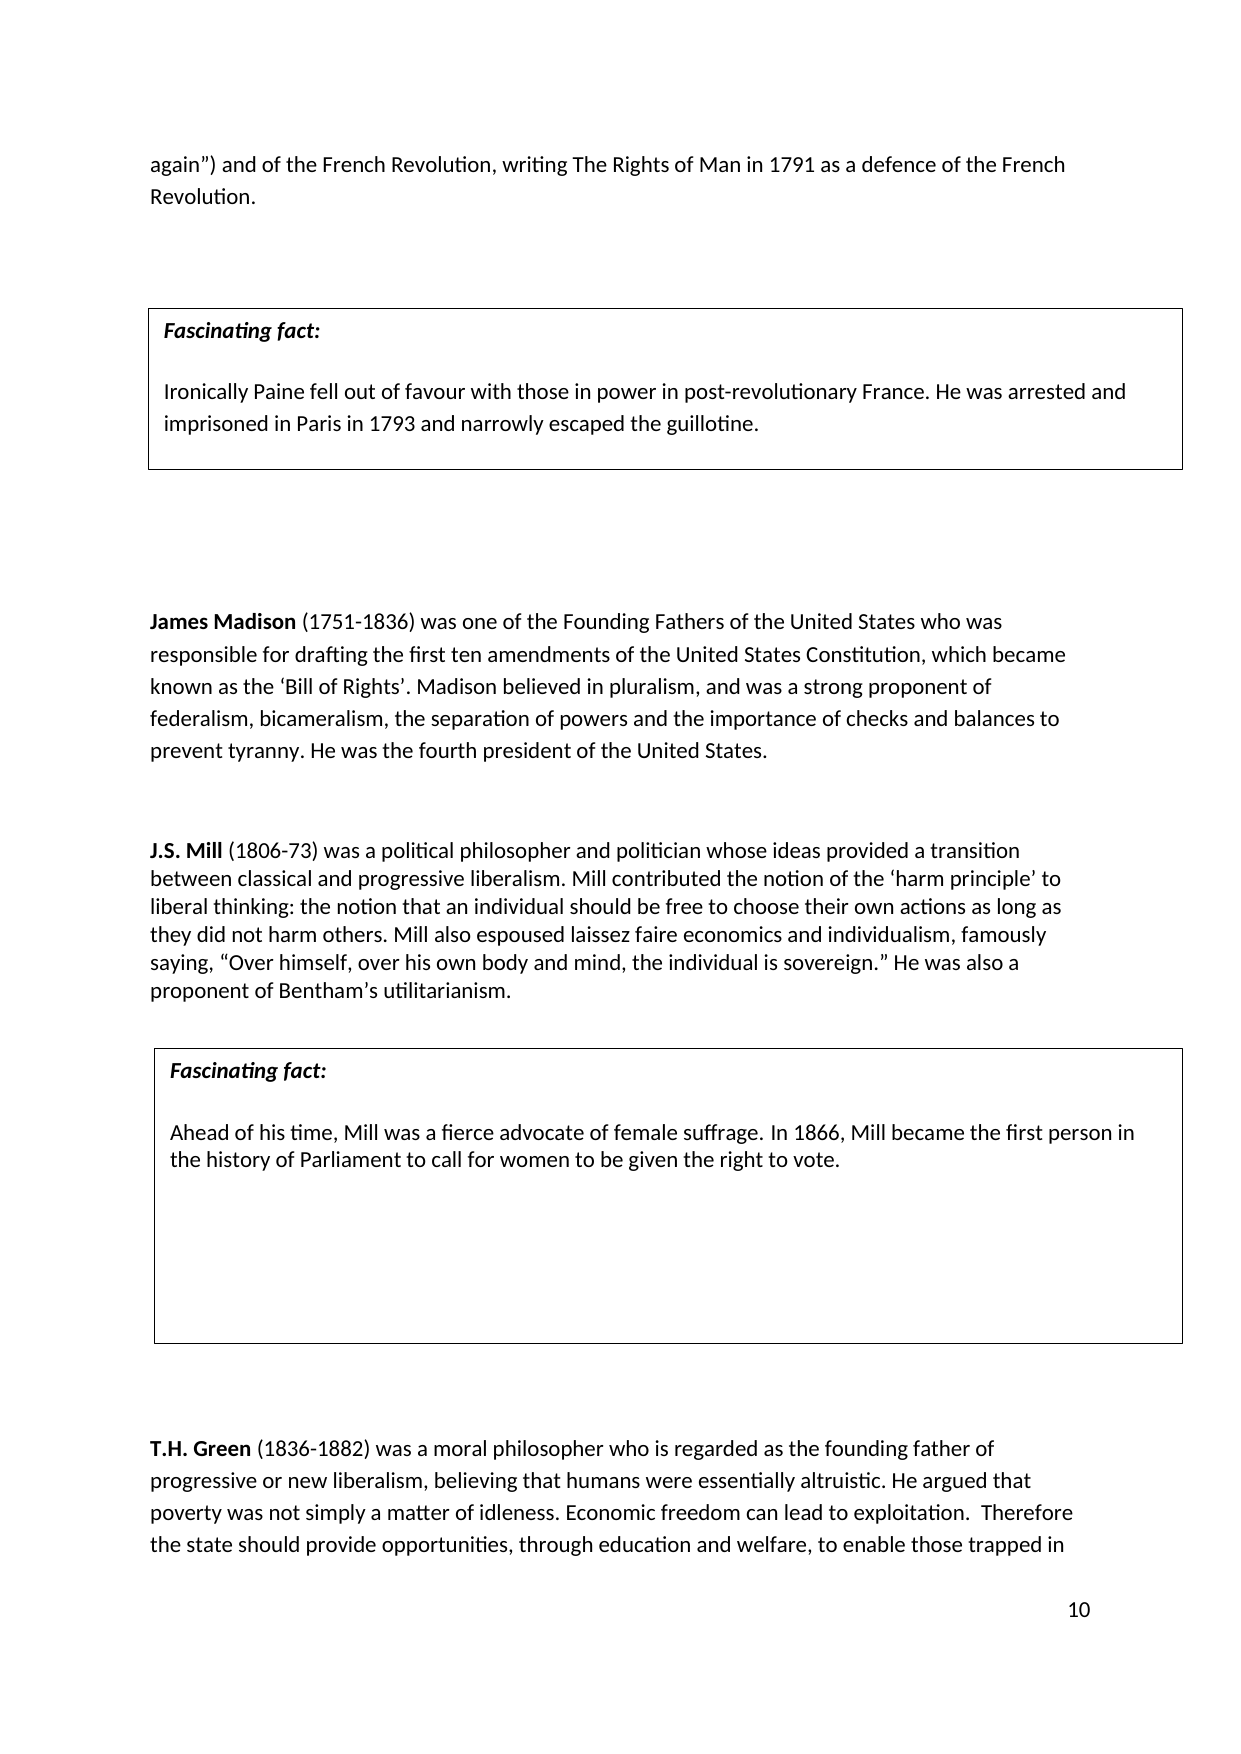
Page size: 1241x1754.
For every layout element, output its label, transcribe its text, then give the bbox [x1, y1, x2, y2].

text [150, 150, 1090, 210]
text James Madison (1751-1836) was one of the Founding Fathers of the United States who was responsible for drafting the first ten amendments of the United States Constitution, which became known as the ‘Bill of Rights’. Madison believed in pluralism, and was a strong proponent of federalism, bicameralism, the separation of powers and the importance of checks and balances to prevent tyranny. He was the fourth president of the United States. [150, 607, 1090, 764]
text J.S. Mill (1806-73) was a political philosopher and politician whose ideas provided a transition between classical and progressive liberalism. Mill contributed the notion of the ‘harm principle’ to liberal thinking: the notion that an individual should be free to choose their own actions as long as they did not harm others. Mill also espoused laissez faire economics and individualism, famously saying, “Over himself, over his own body and mind, the individual is sovereign.” He was also a proponent of Bentham’s utilitarianism. [150, 836, 1090, 1004]
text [150, 1434, 1090, 1558]
